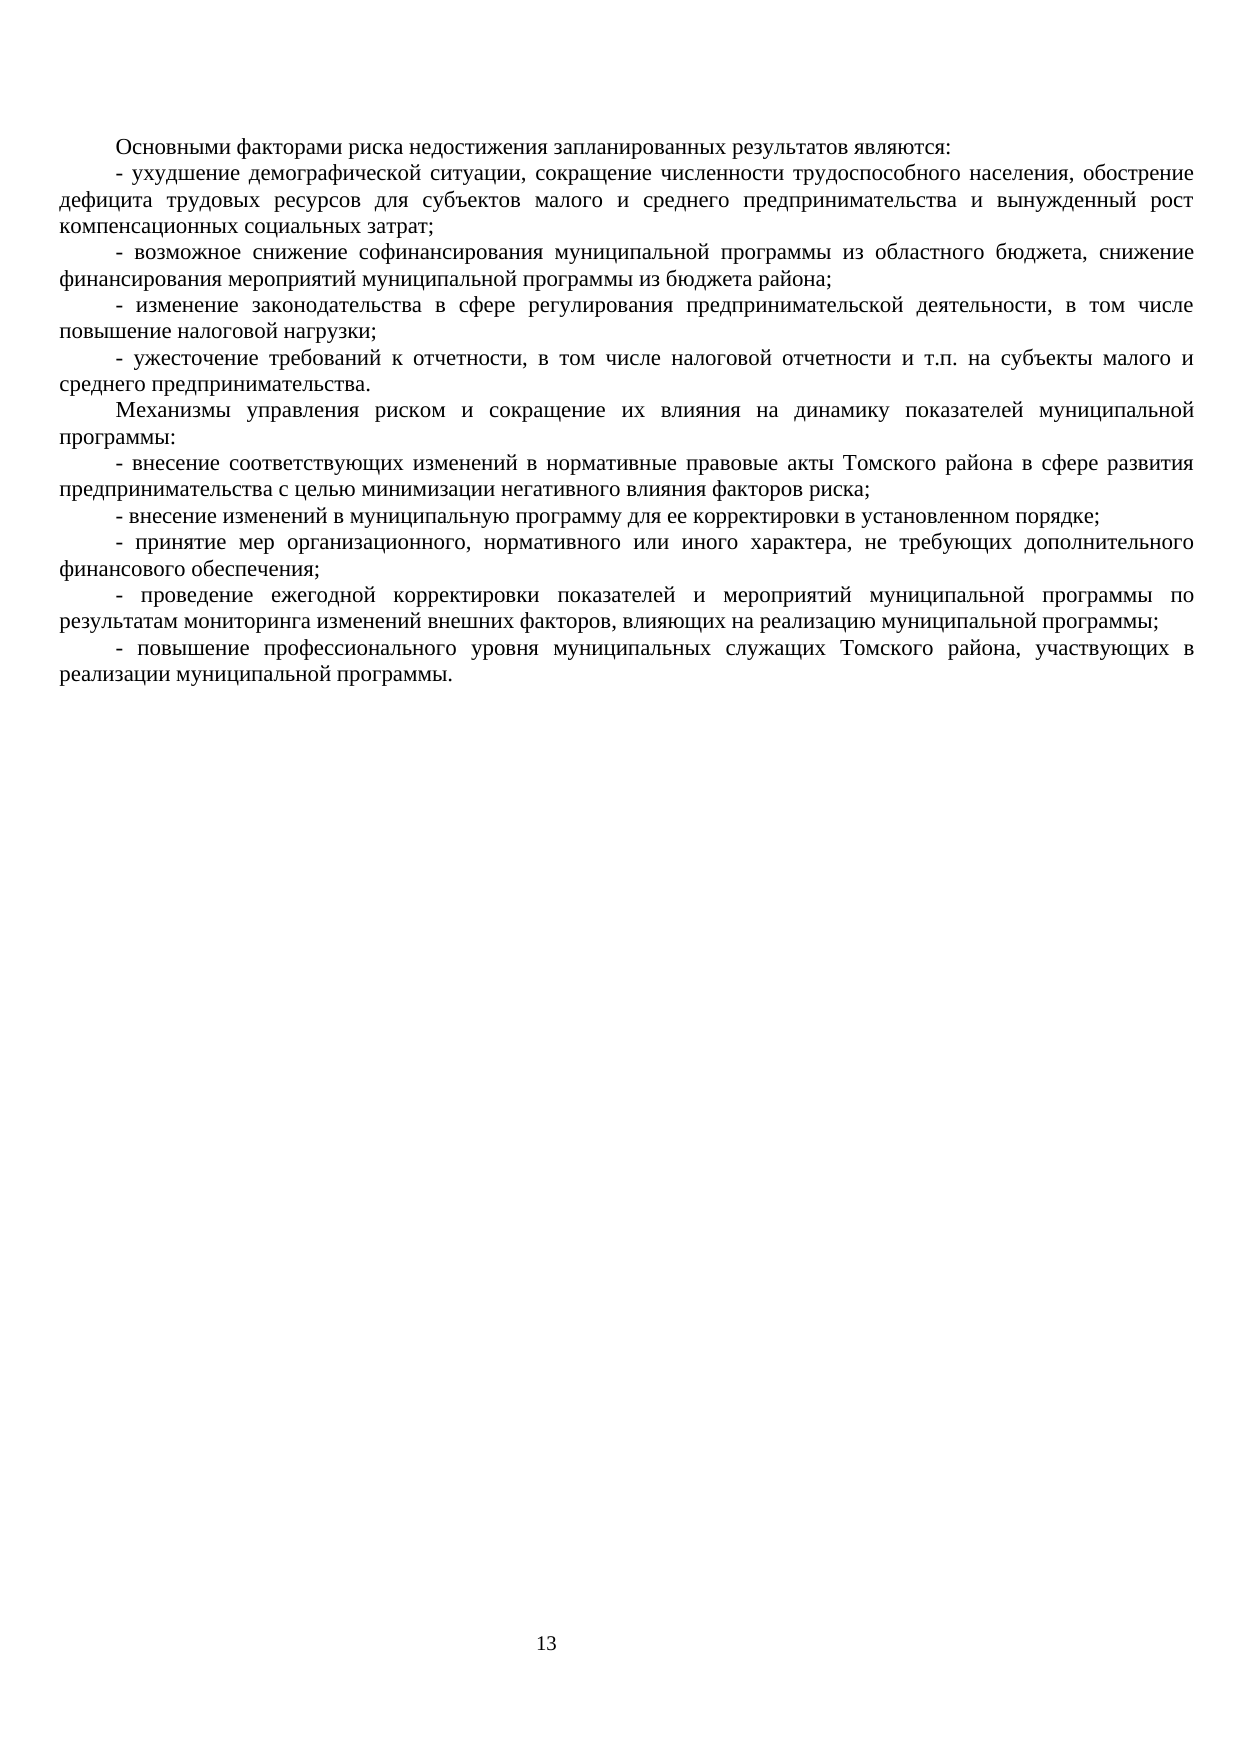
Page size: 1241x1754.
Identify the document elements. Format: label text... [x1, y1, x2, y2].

text - внесение соответствующих изменений в нормативные правовые акты Томского района в сфере развития предпринимательства с целью минимизации негативного влияния факторов риска; [59, 449, 1196, 502]
text Механизмы управления риском и сокращение их влияния на динамику показателей муниципальной программы: [59, 396, 1196, 449]
text - изменение законодательства в сфере регулирования предпринимательской деятельности, в том числе повышение налоговой нагрузки; [59, 291, 1196, 344]
text - проведение ежегодной корректировки показателей и мероприятий муниципальной программы по результатам мониторинга изменений внешних факторов, влияющих на реализацию муниципальной программы; [59, 581, 1196, 634]
text - возможное снижение софинансирования муниципальной программы из областного бюджета, снижение финансирования мероприятий муниципальной программы из бюджета района; [59, 238, 1196, 291]
text - принятие мер организационного, нормативного или иного характера, не требующих дополнительного финансового обеспечения; [59, 528, 1196, 581]
text Основными факторами риска недостижения запланированных результатов являются: [59, 133, 1196, 159]
text - повышение профессионального уровня муниципальных служащих Томского района, участвующих в реализации муниципальной программы. [59, 634, 1196, 686]
text - внесение изменений в муниципальную программу для ее корректировки в установленном порядке; [59, 502, 1196, 528]
text - ухудшение демографической ситуации, сокращение численности трудоспособного населения, обострение дефицита трудовых ресурсов для субъектов малого и среднего предпринимательства и вынужденный рост компенсационных социальных затрат; [59, 159, 1196, 238]
text - ужесточение требований к отчетности, в том числе налоговой отчетности и т.п. на субъекты малого и среднего предпринимательства. [59, 344, 1196, 396]
